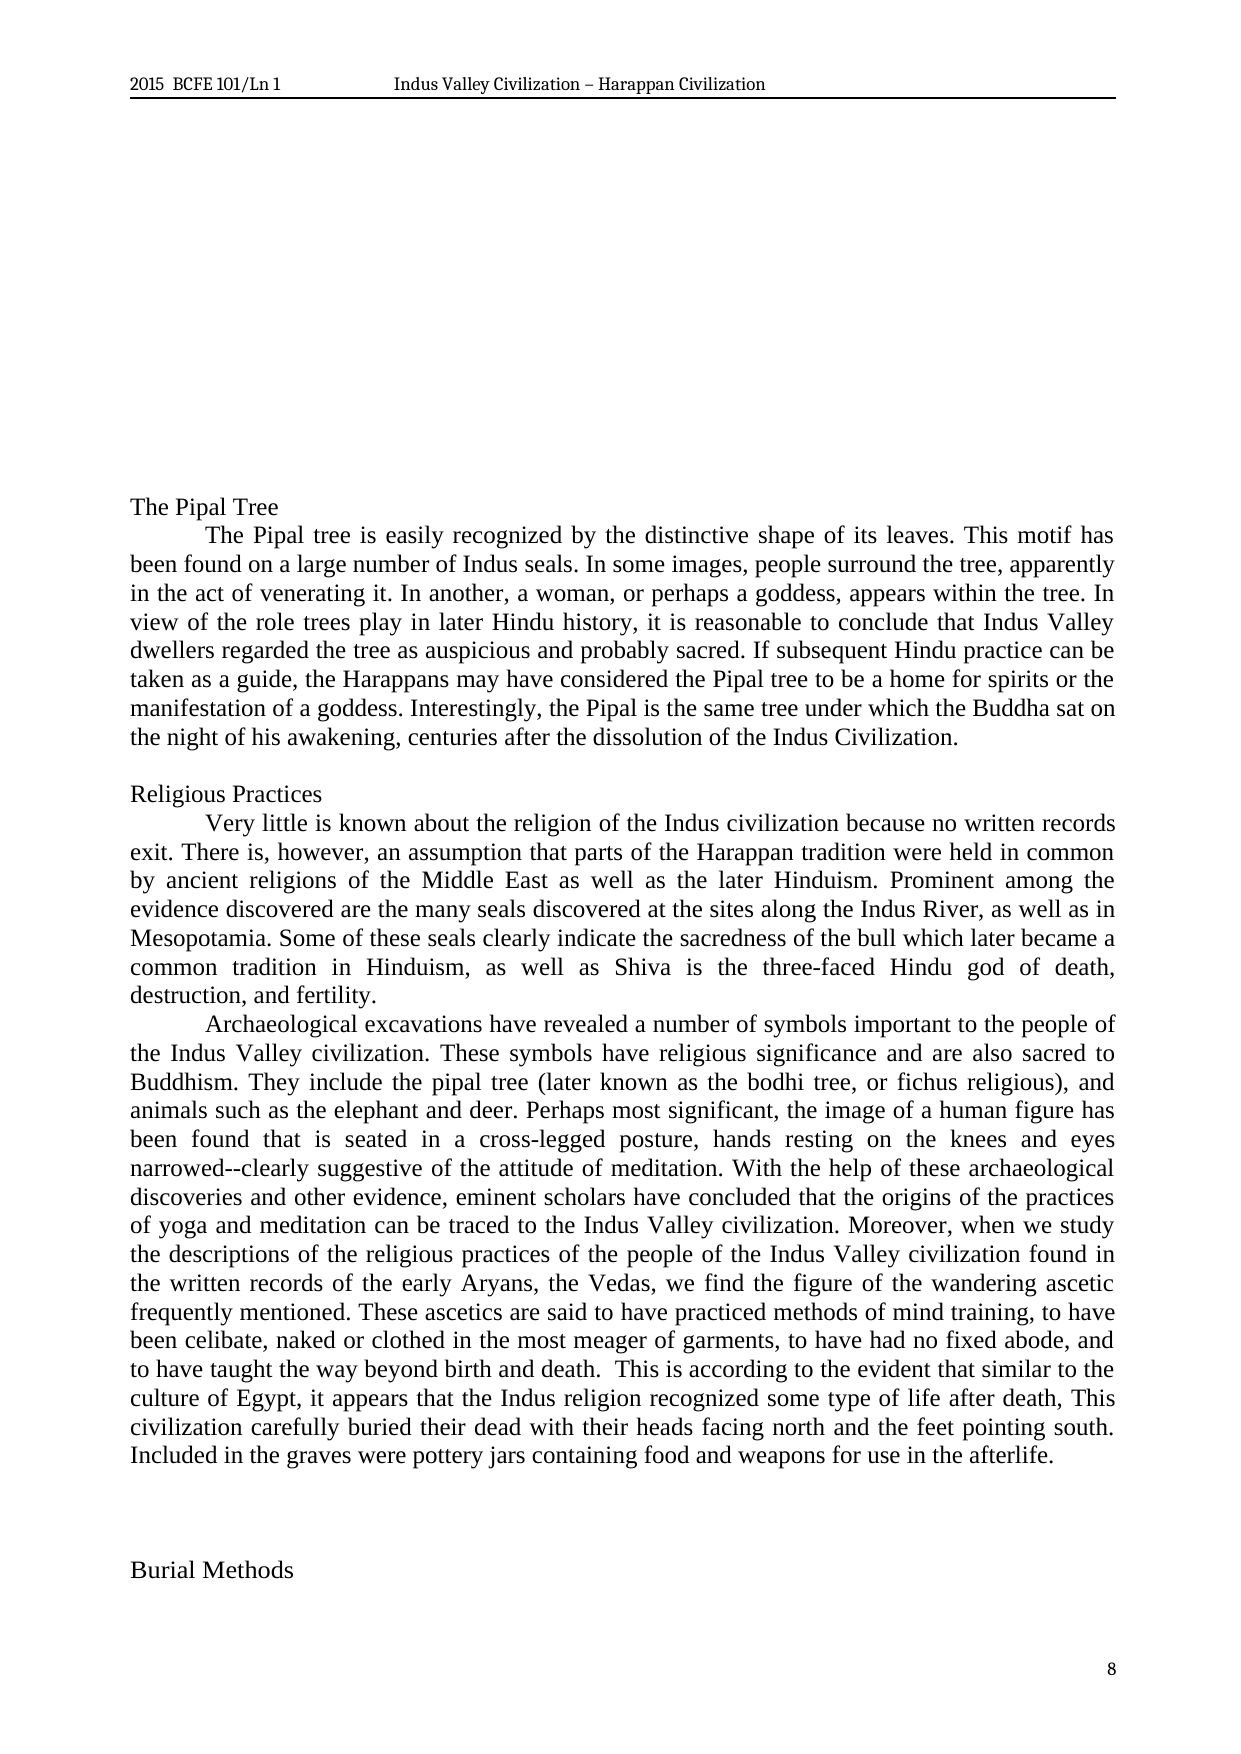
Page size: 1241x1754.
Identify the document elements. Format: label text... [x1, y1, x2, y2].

text The Pipal Tree [130, 492, 1116, 521]
text Archaeological excavations have revealed a number of symbols important to the people of the Indus Valley civilization. These symbols have religious significance and are also sacred to Buddhism. They include the pipal tree (later known as the bodhi tree, or fichus religious), and animals such as the elephant and deer. Perhaps most significant, the image of a human figure has been found that is seated in a cross-legged posture, hands resting on the knees and eyes narrowed--clearly suggestive of the attitude of meditation. With the help of these archaeological discoveries and other evidence, eminent scholars have concluded that the origins of the practices of yoga and meditation can be traced to the Indus Valley civilization. Moreover, when we study the descriptions of the religious practices of the people of the Indus Valley civilization found in the written records of the early Aryans, the Vedas, we find the figure of the wandering ascetic frequently mentioned. These ascetics are said to have practiced methods of mind training, to have been celibate, naked or clothed in the most meager of garments, to have had no fixed abode, and to have taught the way beyond birth and death. This is according to the evident that similar to the culture of Egypt, it appears that the Indus religion recognized some type of life after death, This civilization carefully buried their dead with their heads facing north and the feet pointing south. Included in the graves were pottery jars containing food and weapons for use in the afterlife. [130, 1009, 1116, 1469]
text Very little is known about the religion of the Indus civilization because no written records exit. There is, however, an assumption that parts of the Harappan tradition were held in common by ancient religions of the Middle East as well as the later Hinduism. Prominent among the evidence discovered are the many seals discovered at the sites along the Indus River, as well as in Mesopotamia. Some of these seals clearly indicate the sacredness of the bull which later became a common tradition in Hinduism, as well as Shiva is the three-faced Hindu god of death, destruction, and fertility. [130, 808, 1116, 1009]
text Burial Methods [130, 1556, 1116, 1584]
text Religious Practices [130, 779, 1116, 808]
text The Pipal tree is easily recognized by the distinctive shape of its leaves. This motif has been found on a large number of Indus seals. In some images, people surround the tree, apparently in the act of venerating it. In another, a woman, or perhaps a goddess, appears within the tree. In view of the role trees play in later Hindu history, it is reasonable to conclude that Indus Valley dwellers regarded the tree as auspicious and probably sacred. If subsequent Hindu practice can be taken as a guide, the Harappans may have considered the Pipal tree to be a home for spirits or the manifestation of a goddess. Interestingly, the Pipal is the same tree under which the Buddha sat on the night of his awakening, centuries after the dissolution of the Indus Civilization. [130, 521, 1116, 751]
